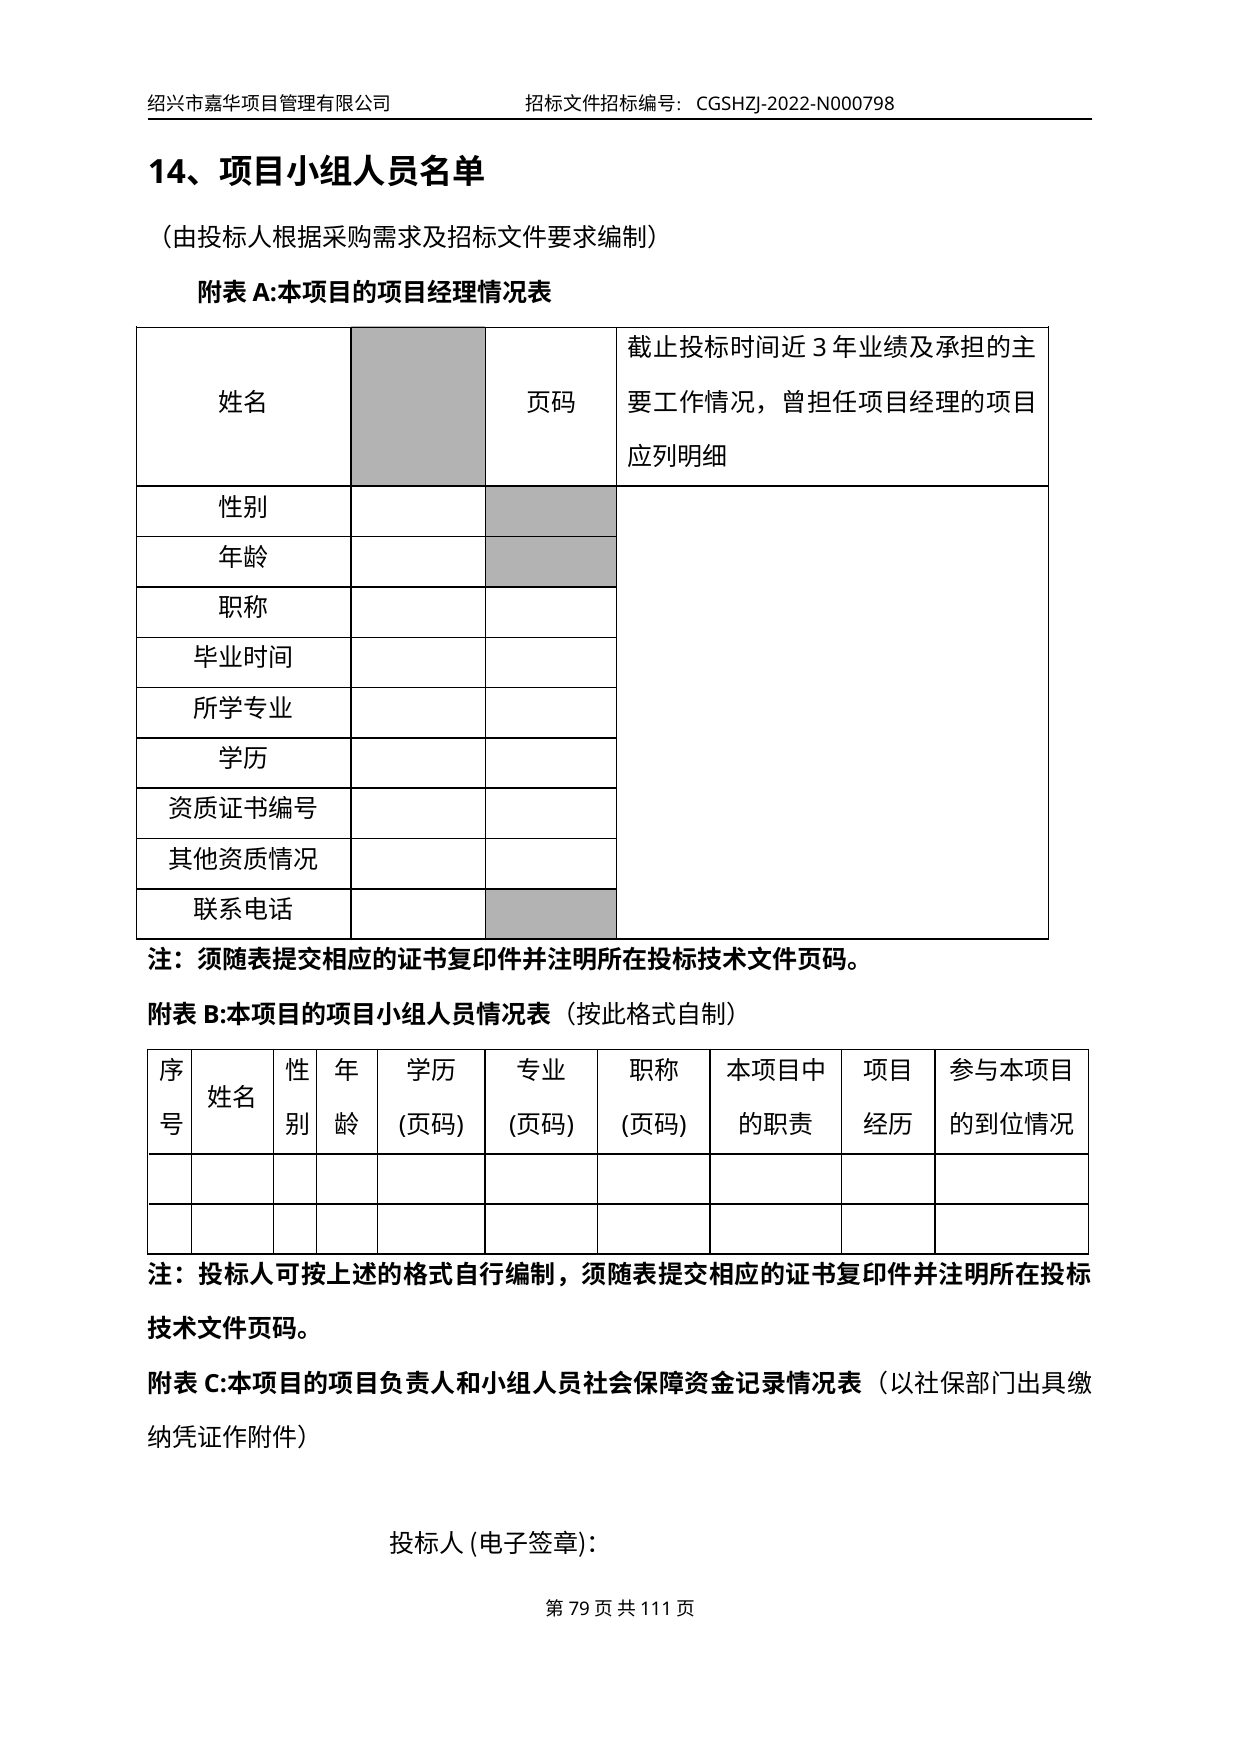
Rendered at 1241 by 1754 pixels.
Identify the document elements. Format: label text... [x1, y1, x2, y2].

table_header 姓名 [137, 328, 350, 485]
table_cell [274, 1205, 316, 1253]
table_header 项目经历 [842, 1050, 934, 1153]
table_cell 职称 [137, 588, 350, 636]
table_header [352, 328, 485, 485]
table_cell 性别 [137, 487, 350, 536]
table_cell [486, 638, 616, 687]
table_cell [486, 588, 616, 636]
table_cell 资质证书编号 [137, 789, 350, 838]
table_cell [936, 1205, 1088, 1253]
table_header 姓名 [192, 1050, 273, 1153]
table_cell [192, 1155, 273, 1203]
table_cell 其他资质情况 [137, 839, 350, 888]
table_cell [148, 1204, 191, 1253]
table_cell [842, 1155, 934, 1203]
table_cell [352, 739, 485, 787]
table_cell [274, 1155, 316, 1203]
table_cell [192, 1205, 273, 1253]
table_cell [352, 890, 485, 938]
text 附表B:本项目的项目小组人员情况表（按此格式自制） [148, 994, 1092, 1030]
table_cell [486, 839, 616, 888]
table_cell [352, 588, 485, 636]
table_cell [317, 1155, 377, 1203]
table_cell [598, 1155, 709, 1203]
table_cell [711, 1155, 841, 1203]
text （由投标人根据采购需求及招标文件要求编制） [148, 218, 1092, 254]
table_cell [352, 688, 485, 737]
table_cell [352, 537, 485, 586]
table_cell 年龄 [137, 537, 350, 586]
table_cell [317, 1205, 377, 1253]
text 14、项目小组人员名单 [148, 145, 1092, 193]
table_cell [936, 1155, 1088, 1203]
table_cell 所学专业 [137, 688, 350, 737]
table_cell [486, 688, 616, 737]
table_cell [486, 890, 616, 938]
table_cell [378, 1205, 484, 1253]
table_header 学历 (页码) [378, 1050, 484, 1153]
table_header 序号 [148, 1050, 191, 1153]
table_cell [352, 789, 485, 838]
table_header 本项目中的职责 [711, 1050, 841, 1153]
table_cell 毕业时间 [137, 638, 350, 687]
table_cell [711, 1205, 841, 1253]
text 注：投标人可按上述的格式自行编制，须随表提交相应的证书复印件并注明所在投标技术文件页码。 [148, 1254, 1092, 1345]
table_cell [486, 739, 616, 787]
table_cell [598, 1205, 709, 1253]
table_header 参与本项目的到位情况 [936, 1050, 1088, 1153]
table_cell [148, 1154, 191, 1203]
table_cell [352, 839, 485, 888]
table_cell [352, 487, 485, 536]
table_cell [378, 1155, 484, 1203]
table_cell [486, 789, 616, 838]
text 注：须随表提交相应的证书复印件并注明所在投标技术文件页码。 [148, 940, 1092, 976]
table_cell [486, 1205, 597, 1253]
table_header 职称 (页码) [598, 1050, 709, 1153]
table_cell [486, 487, 616, 536]
text 附表C:本项目的项目负责人和小组人员社会保障资金记录情况表（以社保部门出具缴纳凭证作附件） [148, 1363, 1092, 1454]
table_cell [617, 487, 1048, 938]
table_header 性别 [274, 1050, 316, 1153]
table_cell [486, 537, 616, 586]
table_cell [486, 1155, 597, 1203]
table_cell [352, 638, 485, 687]
table_header 页码 [486, 328, 616, 485]
text 投标人 (电子签章)： [148, 1523, 1092, 1559]
table_cell [842, 1205, 934, 1253]
table_header 年龄 [317, 1050, 377, 1153]
text 附表A:本项目的项目经理情况表 [148, 272, 1092, 308]
table_header 截止投标时间近3年业绩及承担的主要工作情况，曾担任项目经理的项目应列明细 [617, 328, 1048, 485]
table_cell 联系电话 [137, 890, 350, 938]
table_cell 学历 [137, 739, 350, 787]
table_header 专业 (页码) [486, 1050, 597, 1153]
